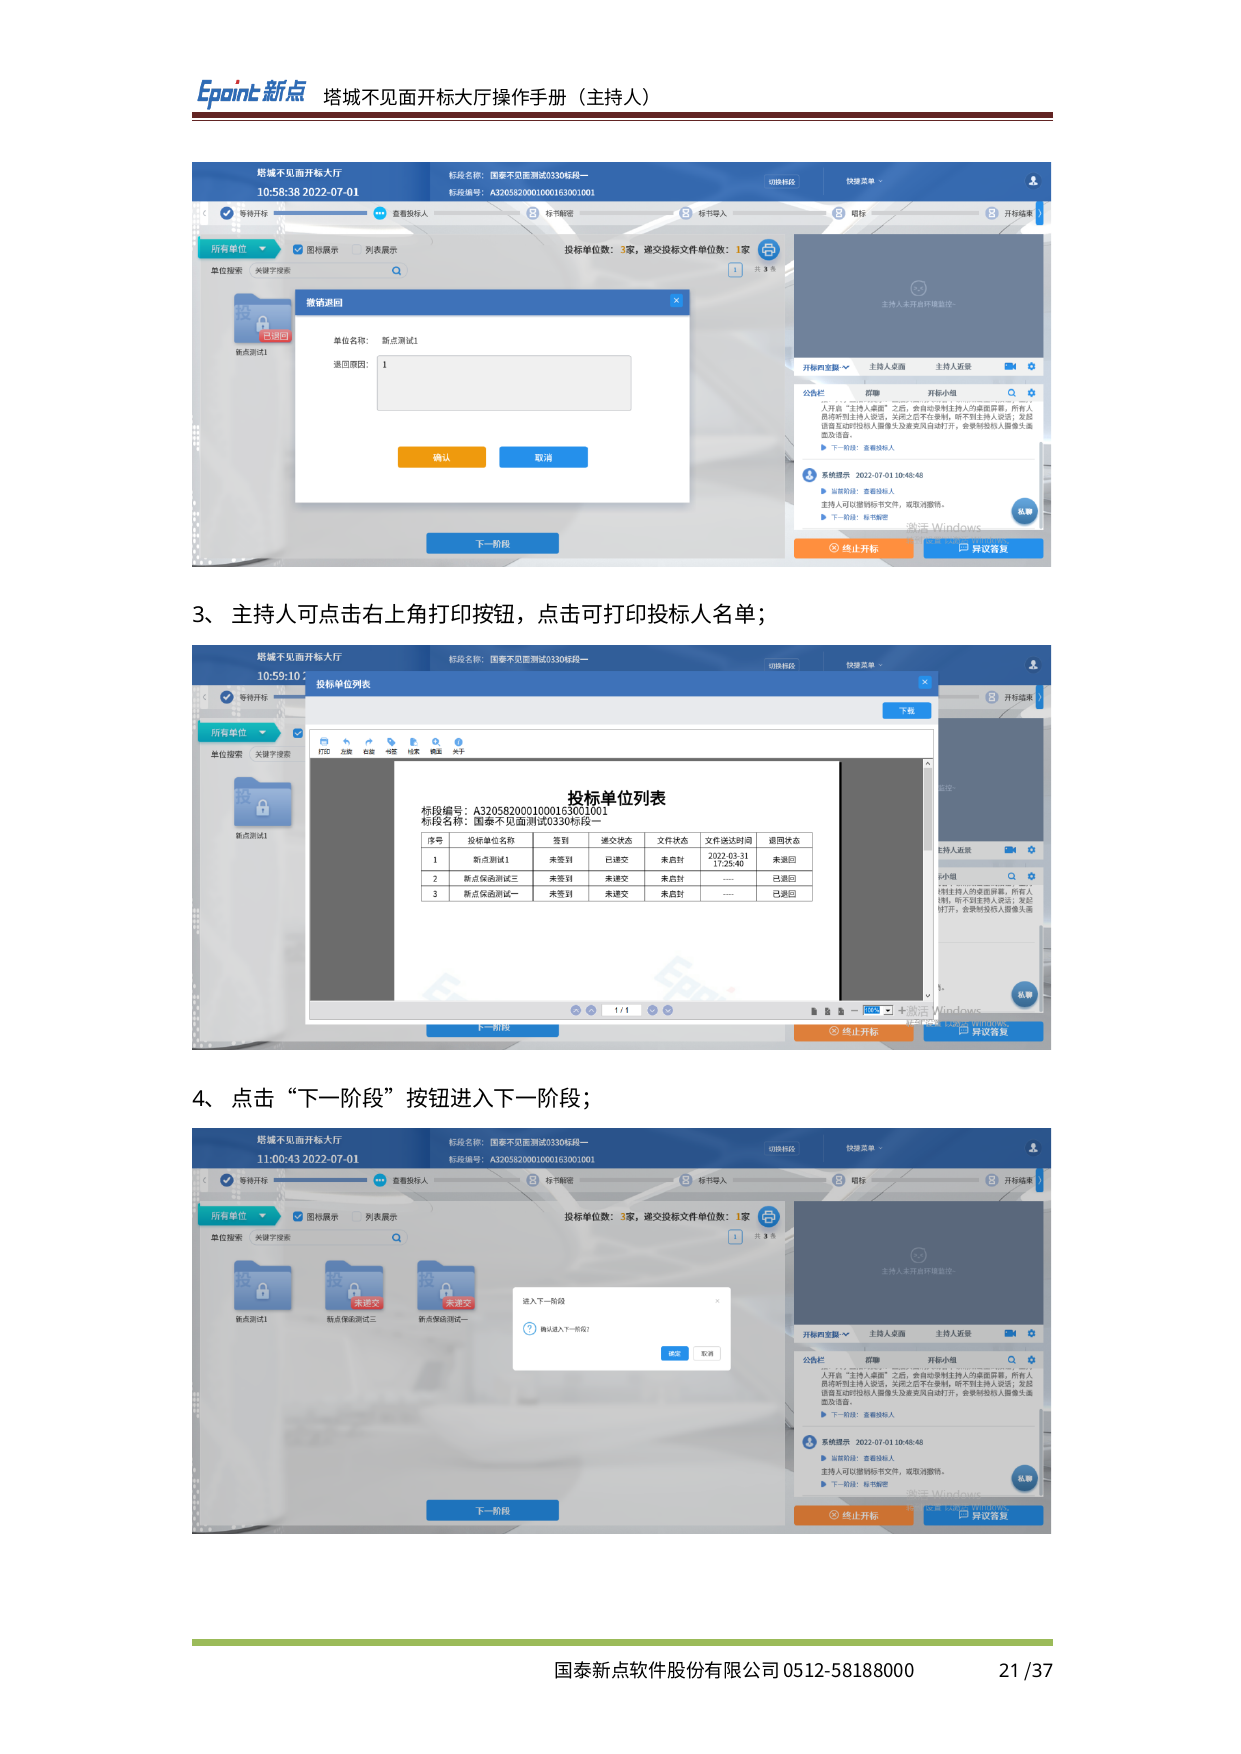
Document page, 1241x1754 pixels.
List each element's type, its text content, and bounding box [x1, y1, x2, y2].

list 主持人可点击右上角打印按钮，点击可打印投标人名单； [192, 597, 1053, 629]
list 点击“下一阶段”按钮进入下一阶段； [192, 1081, 1053, 1113]
picture [192, 162, 1052, 567]
picture [184, 65, 319, 122]
picture [192, 645, 1052, 1050]
picture [192, 1128, 1052, 1534]
